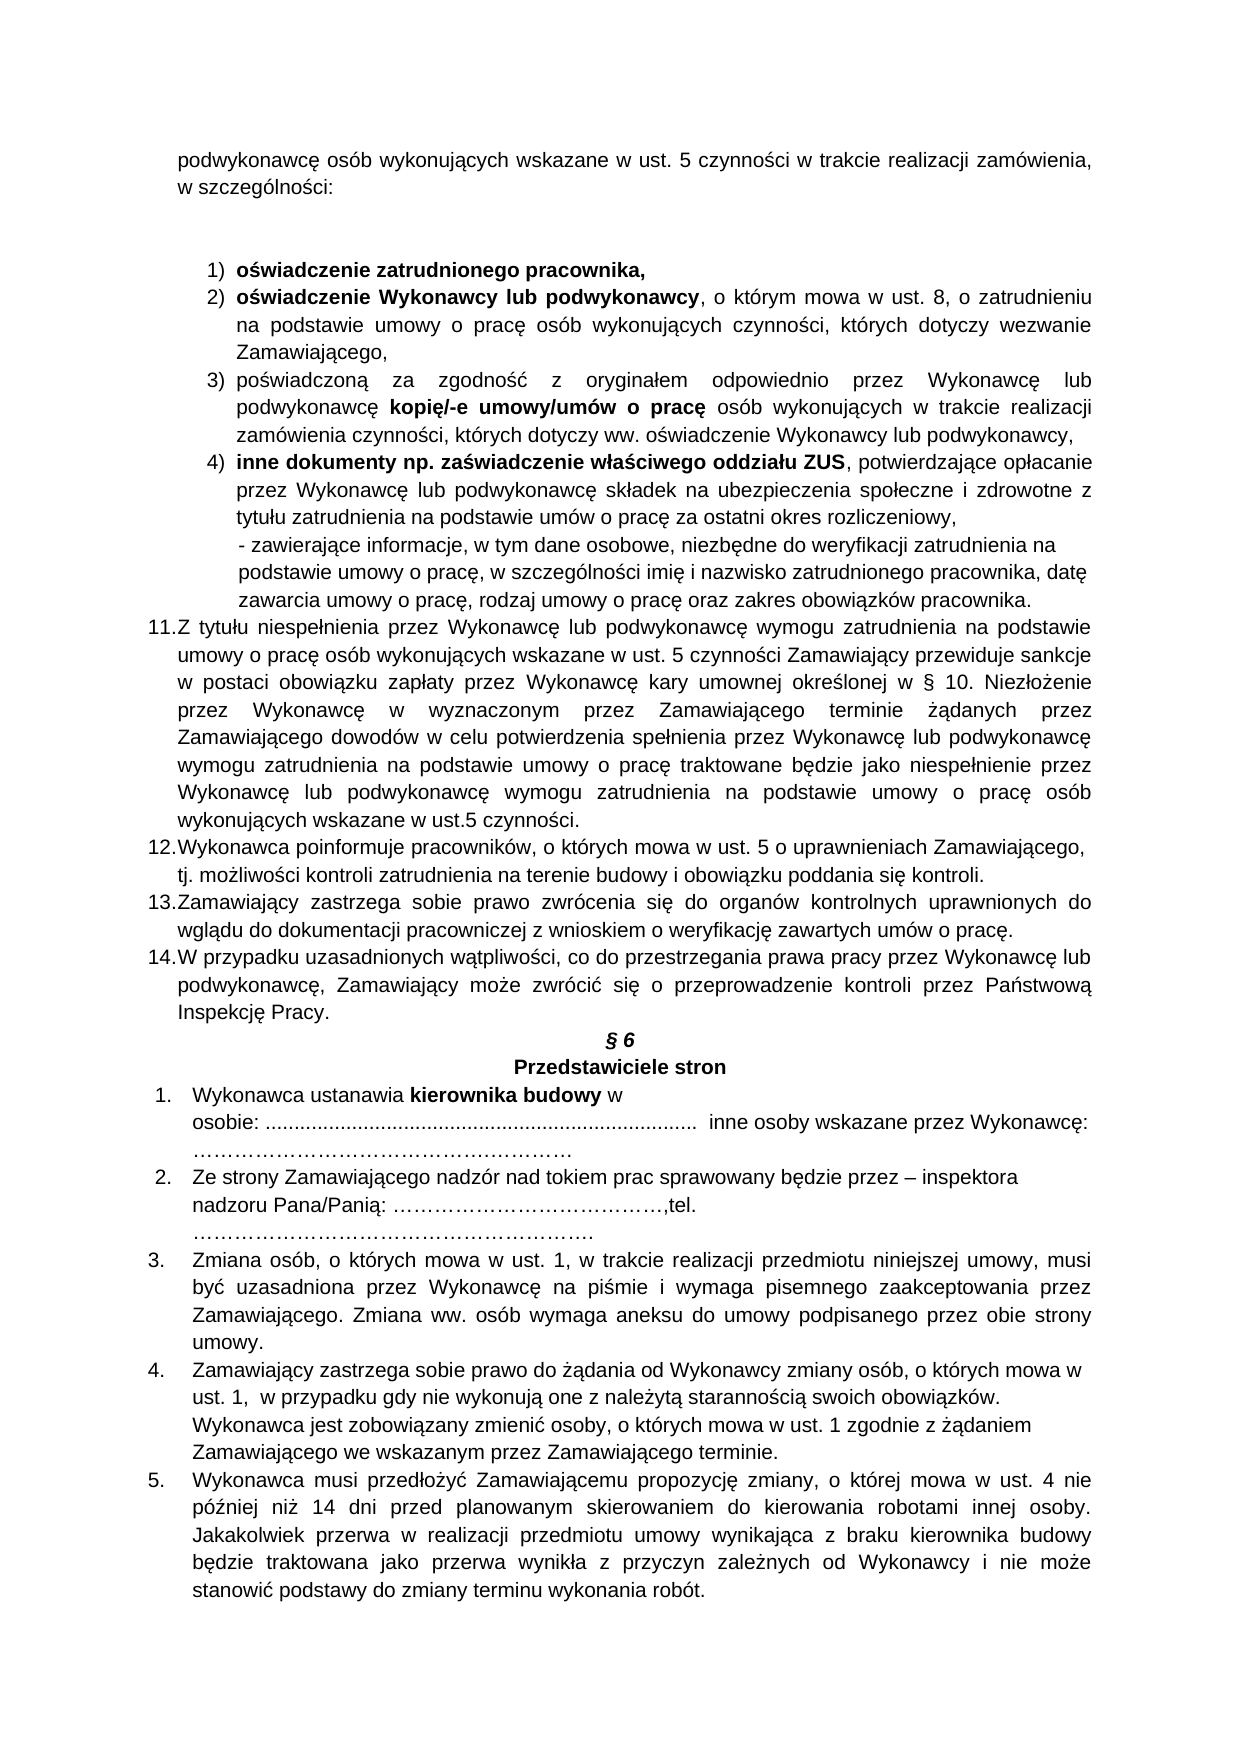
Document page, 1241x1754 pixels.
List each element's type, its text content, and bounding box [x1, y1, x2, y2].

text 2) oświadczenie Wykonawcy lub podwykonawcy, o którym mowa w ust. 8, o zatrudnieniu na podstawie umowy o pracę osób wykonujących czynności, których dotyczy wezwanie Zamawiającego, [207, 285, 1093, 364]
text - zawierające informacje, w tym dane osobowe, niezbędne do weryfikacji zatrudnienia na [192, 533, 1093, 557]
list Wykonawca ustanawia kierownika budowy w osobie: ........................................................................... inne osoby wskazane przez Wykonawcę:…………………………………….………… [154, 1083, 1093, 1162]
text Przedstawiciele stron [148, 1055, 1093, 1079]
text 1) oświadczenie zatrudnionego pracownika, [207, 258, 1093, 282]
text 3. Zmiana osób, o których mowa w ust. 1, w trakcie realizacji przedmiotu niniejszej umowy, musi być uzasadniona przez Wykonawcę na piśmie i wymaga pisemnego zaakceptowania przez Zamawiającego. Zmiana ww. osób wymaga aneksu do umowy podpisanego przez obie strony umowy. [148, 1248, 1093, 1354]
text § 6 [148, 1028, 1093, 1052]
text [148, 148, 1093, 199]
text 11. Z tytułu niespełnienia przez Wykonawcę lub podwykonawcę wymogu zatrudnienia na podstawie umowy o pracę osób wykonujących wskazane w ust. 5 czynności Zamawiający przewiduje sankcje w postaci obowiązku zapłaty przez Wykonawcę kary umownej określonej w § 10. Niezłożenie przez Wykonawcę w wyznaczonym przez Zamawiającego terminie żądanych przez Zamawiającego dowodów w celu potwierdzenia spełnienia przez Wykonawcę lub podwykonawcę wymogu zatrudnienia na podstawie umowy o pracę traktowane będzie jako niespełnienie przez Wykonawcę lub podwykonawcę wymogu zatrudnienia na podstawie umowy o pracę osób wykonujących wskazane w ust.5 czynności. [148, 615, 1093, 832]
text 3) poświadczoną za zgodność z oryginałem odpowiednio przez Wykonawcę lub podwykonawcę kopię/-e umowy/umów o pracę osób wykonujących w trakcie realizacji zamówienia czynności, których dotyczy ww. oświadczenie Wykonawcy lub podwykonawcy, [207, 368, 1093, 447]
text podstawie umowy o pracę, w szczególności imię i nazwisko zatrudnionego pracownika, datę [192, 560, 1093, 584]
text 13. Zamawiający zastrzega sobie prawo zwrócenia się do organów kontrolnych uprawnionych do wglądu do dokumentacji pracowniczej z wnioskiem o weryfikację zawartych umów o pracę. [148, 890, 1093, 942]
text 4) inne dokumenty np. zaświadczenie właściwego oddziału ZUS, potwierdzające opłacanie przez Wykonawcę lub podwykonawcę składek na ubezpieczenia społeczne i zdrowotne z tytułu zatrudnienia na podstawie umów o pracę za ostatni okres rozliczeniowy, [207, 450, 1093, 529]
text 12. Wykonawca poinformuje pracowników, o których mowa w ust. 5 o uprawnieniach Zamawiającego, tj. możliwości kontroli zatrudnienia na terenie budowy i obowiązku poddania się kontroli. [148, 835, 1093, 887]
list Ze strony Zamawiającego nadzór nad tokiem prac sprawowany będzie przez – inspektora nadzoru Pana/Panią: …………………………………,tel.…………………………………………………. [154, 1165, 1093, 1244]
text 5. Wykonawca musi przedłożyć Zamawiającemu propozycję zmiany, o której mowa w ust. 4 nie później niż 14 dni przed planowanym skierowaniem do kierowania robotami innej osoby. Jakakolwiek przerwa w realizacji przedmiotu umowy wynikająca z braku kierownika budowy będzie traktowana jako przerwa wynikła z przyczyn zależnych od Wykonawcy i nie może stanowić podstawy do zmiany terminu wykonania robót. [148, 1468, 1093, 1602]
text 4. Zamawiający zastrzega sobie prawo do żądania od Wykonawcy zmiany osób, o których mowa w ust. 1, w przypadku gdy nie wykonują one z należytą starannością swoich obowiązków. Wykonawca jest zobowiązany zmienić osoby, o których mowa w ust. 1 zgodnie z żądaniem Zamawiającego we wskazanym przez Zamawiającego terminie. [148, 1358, 1093, 1464]
text zawarcia umowy o pracę, rodzaj umowy o pracę oraz zakres obowiązków pracownika. [192, 588, 1093, 612]
text 14. W przypadku uzasadnionych wątpliwości, co do przestrzegania prawa pracy przez Wykonawcę lub podwykonawcę, Zamawiający może zwrócić się o przeprowadzenie kontroli przez Państwową Inspekcję Pracy. [148, 945, 1093, 1024]
